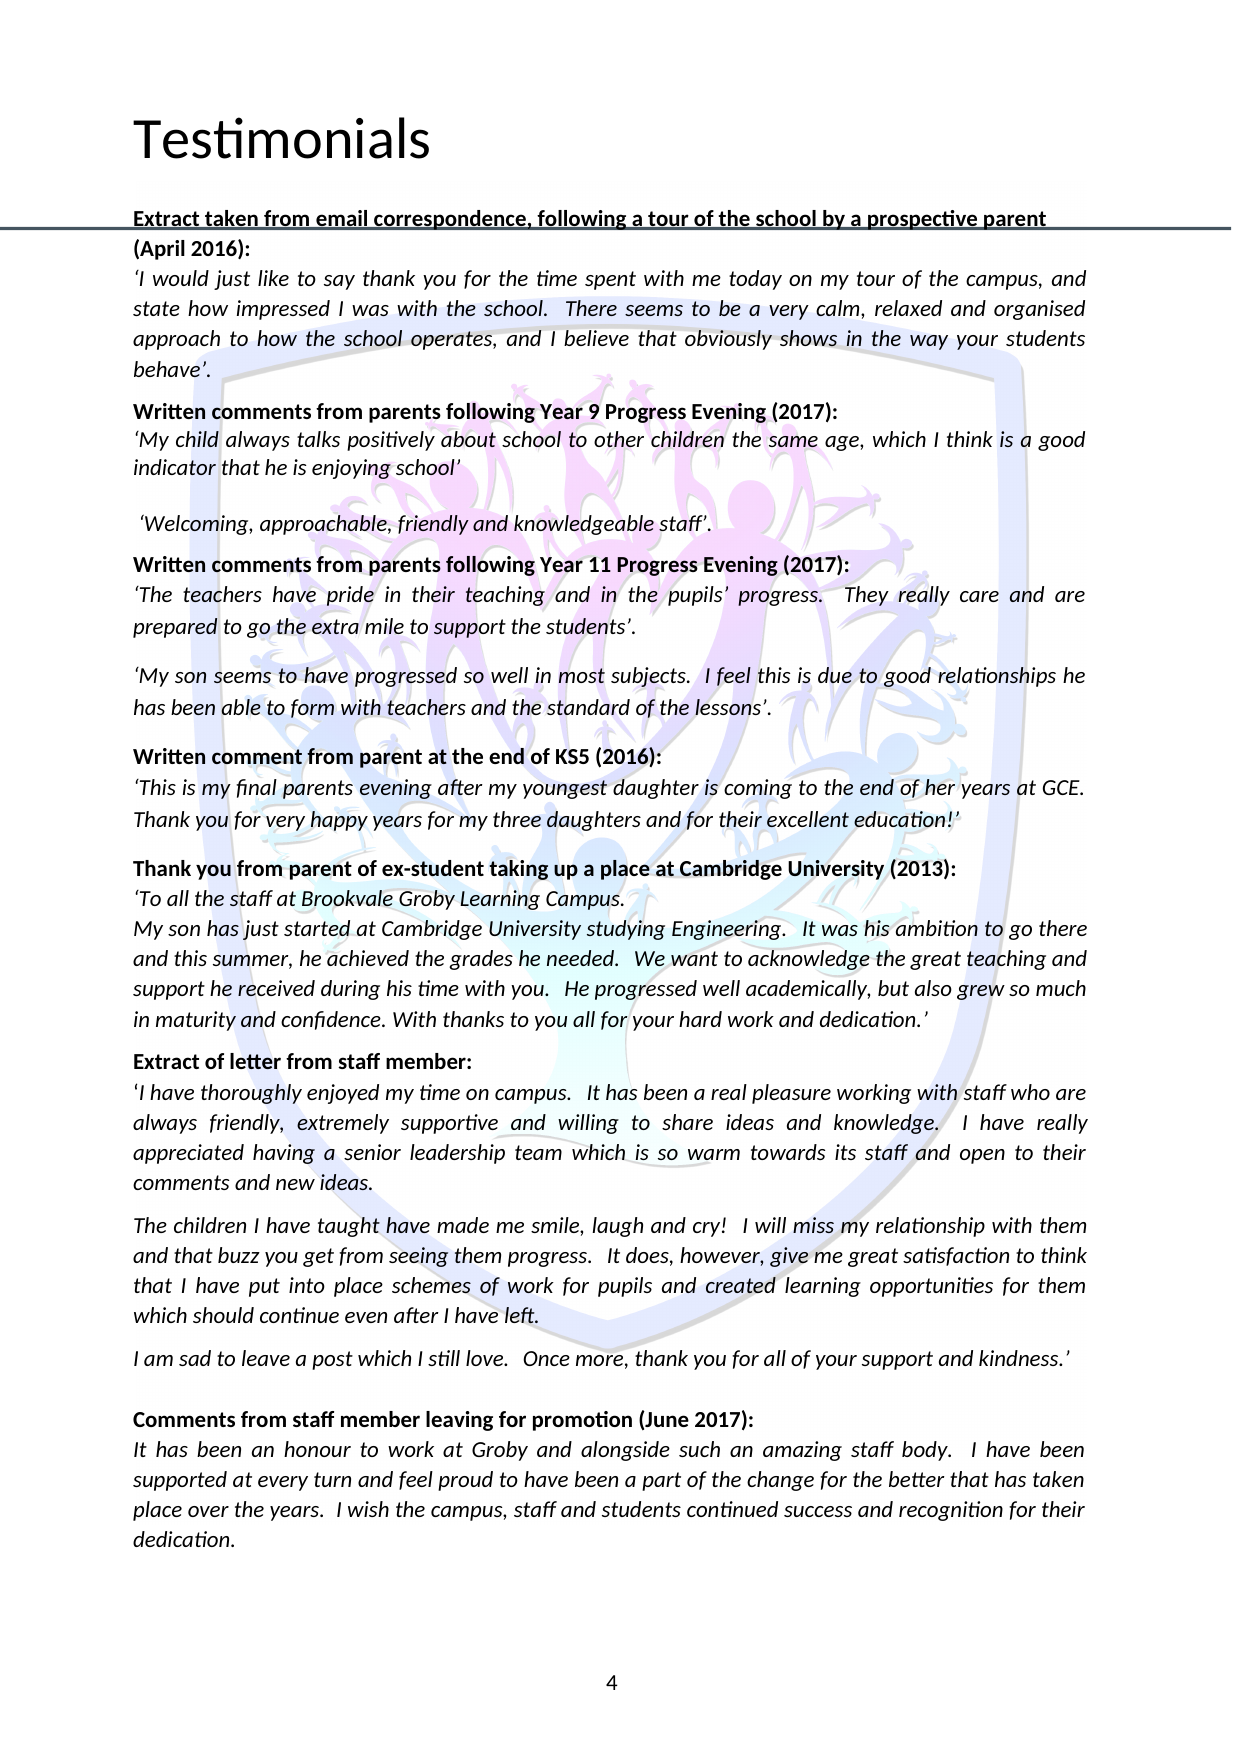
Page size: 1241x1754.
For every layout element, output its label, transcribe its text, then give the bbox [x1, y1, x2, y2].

text ‘Welcoming, approachable, friendly and knowledgeable staff’. [133, 509, 1090, 538]
text ‘I have thoroughly enjoyed my time on campus. It has been a real pleasure working with staff who are always friendly, extremely supportive and willing to share ideas and knowledge. I have really appreciated having a senior leadership team which is so warm towards its staff and open to their comments and new ideas. [133, 1078, 1090, 1196]
text The children I have taught have made me smile, laugh and cry! I will miss my relationship with them and that buzz you get from seeing them progress. It does, however, give me great satisfaction to think that I have put into place schemes of work for pupils and created learning opportunities for them which should continue even after I have left. [133, 1211, 1090, 1329]
text Extract taken from email correspondence, following a tour of the school by a prospective parent [133, 204, 1090, 232]
text I am sad to leave a post which I still love. Once more, thank you for all of your support and kindness.’ [133, 1344, 1090, 1372]
text ‘This is my final parents evening after my youngest daughter is coming to the end of her years at GCE. Thank you for very happy years for my three daughters and for their excellent education!’ [133, 773, 1090, 833]
text (April 2016): [133, 234, 1090, 262]
text Extract of letter from staff member: [133, 1047, 1090, 1075]
text Written comment from parent at the end of KS5 (2016): [133, 742, 1090, 770]
text ‘My child always talks positively about school to other children the same age, which I think is a good indicator that he is enjoying school’ [133, 426, 1090, 482]
text Testimonials [133, 102, 1090, 173]
text ‘The teachers have pride in their teaching and in the pupils’ progress. They really care and are prepared to go the extra mile to support the students’. [133, 580, 1090, 641]
text ‘To all the staff at Brookvale Groby Learning Campus. [133, 884, 1090, 912]
text It has been an honour to work at Groby and alongside such an amazing staff body. I have been supported at every turn and feel proud to have been a part of the change for the better that has taken place over the years. I wish the campus, staff and students continued success and recognition for their dedication. [133, 1435, 1090, 1553]
text My son has just started at Cambridge University studying Engineering. It was his ambition to go there and this summer, he achieved the grades he needed. We want to acknowledge the great teaching and support he received during his time with you. He progressed well academically, but also grew so much in maturity and confidence. With thanks to you all for your hard work and dedication.’ [133, 914, 1090, 1033]
text Comments from staff member leaving for promotion (June 2017): [133, 1405, 1090, 1433]
text Thank you from parent of ex-student taking up a place at Cambridge University (2013): [133, 854, 1090, 882]
text ‘My son seems to have progressed so well in most subjects. I feel this is due to good relationships he has been able to form with teachers and the standard of the lessons’. [133, 661, 1090, 722]
text Written comments from parents following Year 9 Progress Evening (2017): [133, 397, 1090, 426]
text ‘I would just like to say thank you for the time spent with me today on my tour of the campus, and state how impressed I was with the school. There seems to be a very calm, relaxed and organised approach to how the school operates, and I believe that obviously shows in the way your students behave’. [133, 264, 1090, 383]
text Written comments from parents following Year 11 Progress Evening (2017): [133, 550, 1090, 578]
